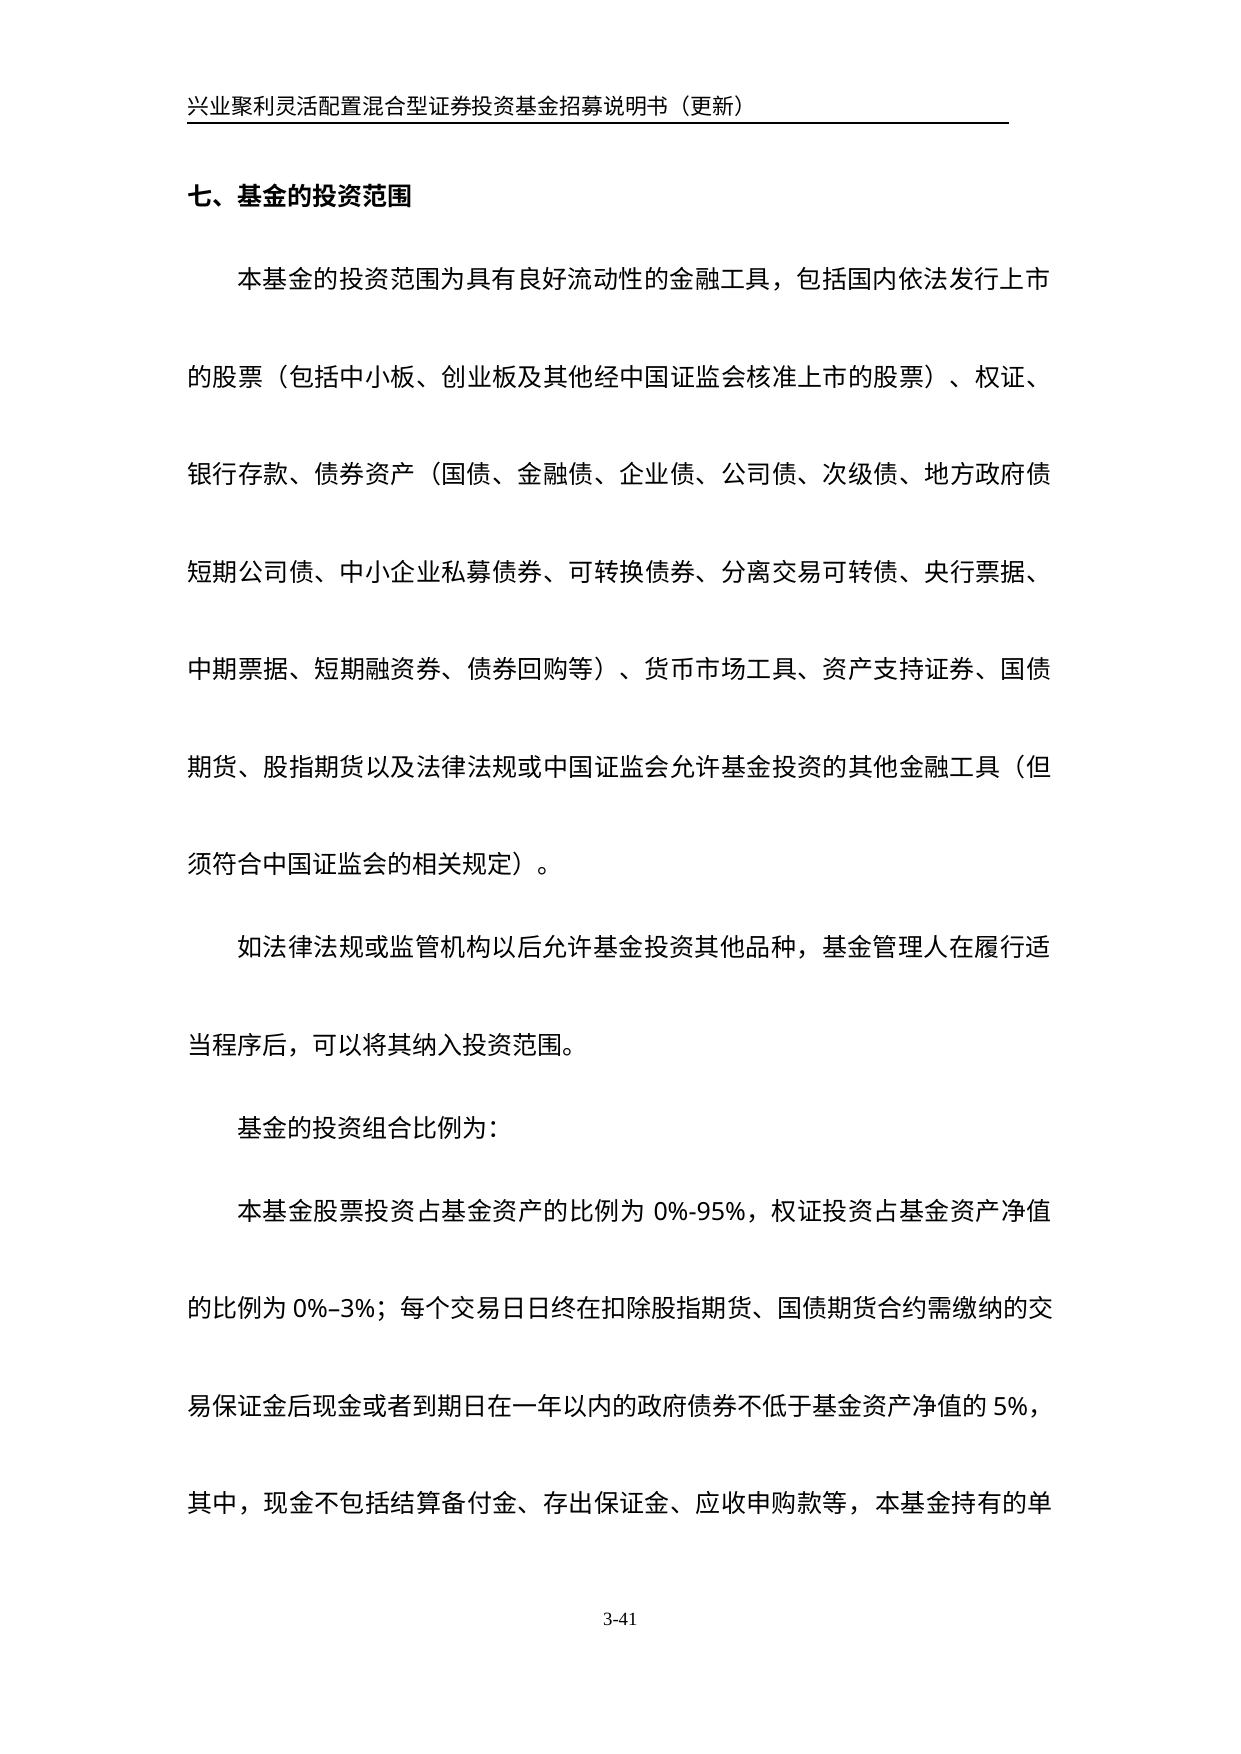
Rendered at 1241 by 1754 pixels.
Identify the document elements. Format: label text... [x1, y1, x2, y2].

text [187, 1177, 1053, 1534]
text 本基金的投资范围为具有良好流动性的金融工具，包括国内依法发行上市的股票（包括中小板、创业板及其他经中国证监会核准上市的股票）、权证、银行存款、债券资产（国债、金融债、企业债、公司债、次级债、地方政府债、短期公司债、中小企业私募债券、可转换债券、分离交易可转债、央行票据、中期票据、短期融资券、债券回购等）、货币市场工具、资产支持证券、国债期货、股指期货以及法律法规或中国证监会允许基金投资的其他金融工具（但须符合中国证监会的相关规定）。 [187, 245, 1053, 895]
text 基金的投资组合比例为： [187, 1094, 1053, 1159]
text 如法律法规或监管机构以后允许基金投资其他品种，基金管理人在履行适当程序后，可以将其纳入投资范围。 [187, 913, 1053, 1076]
subtitle 七、基金的投资范围 [187, 162, 1053, 227]
